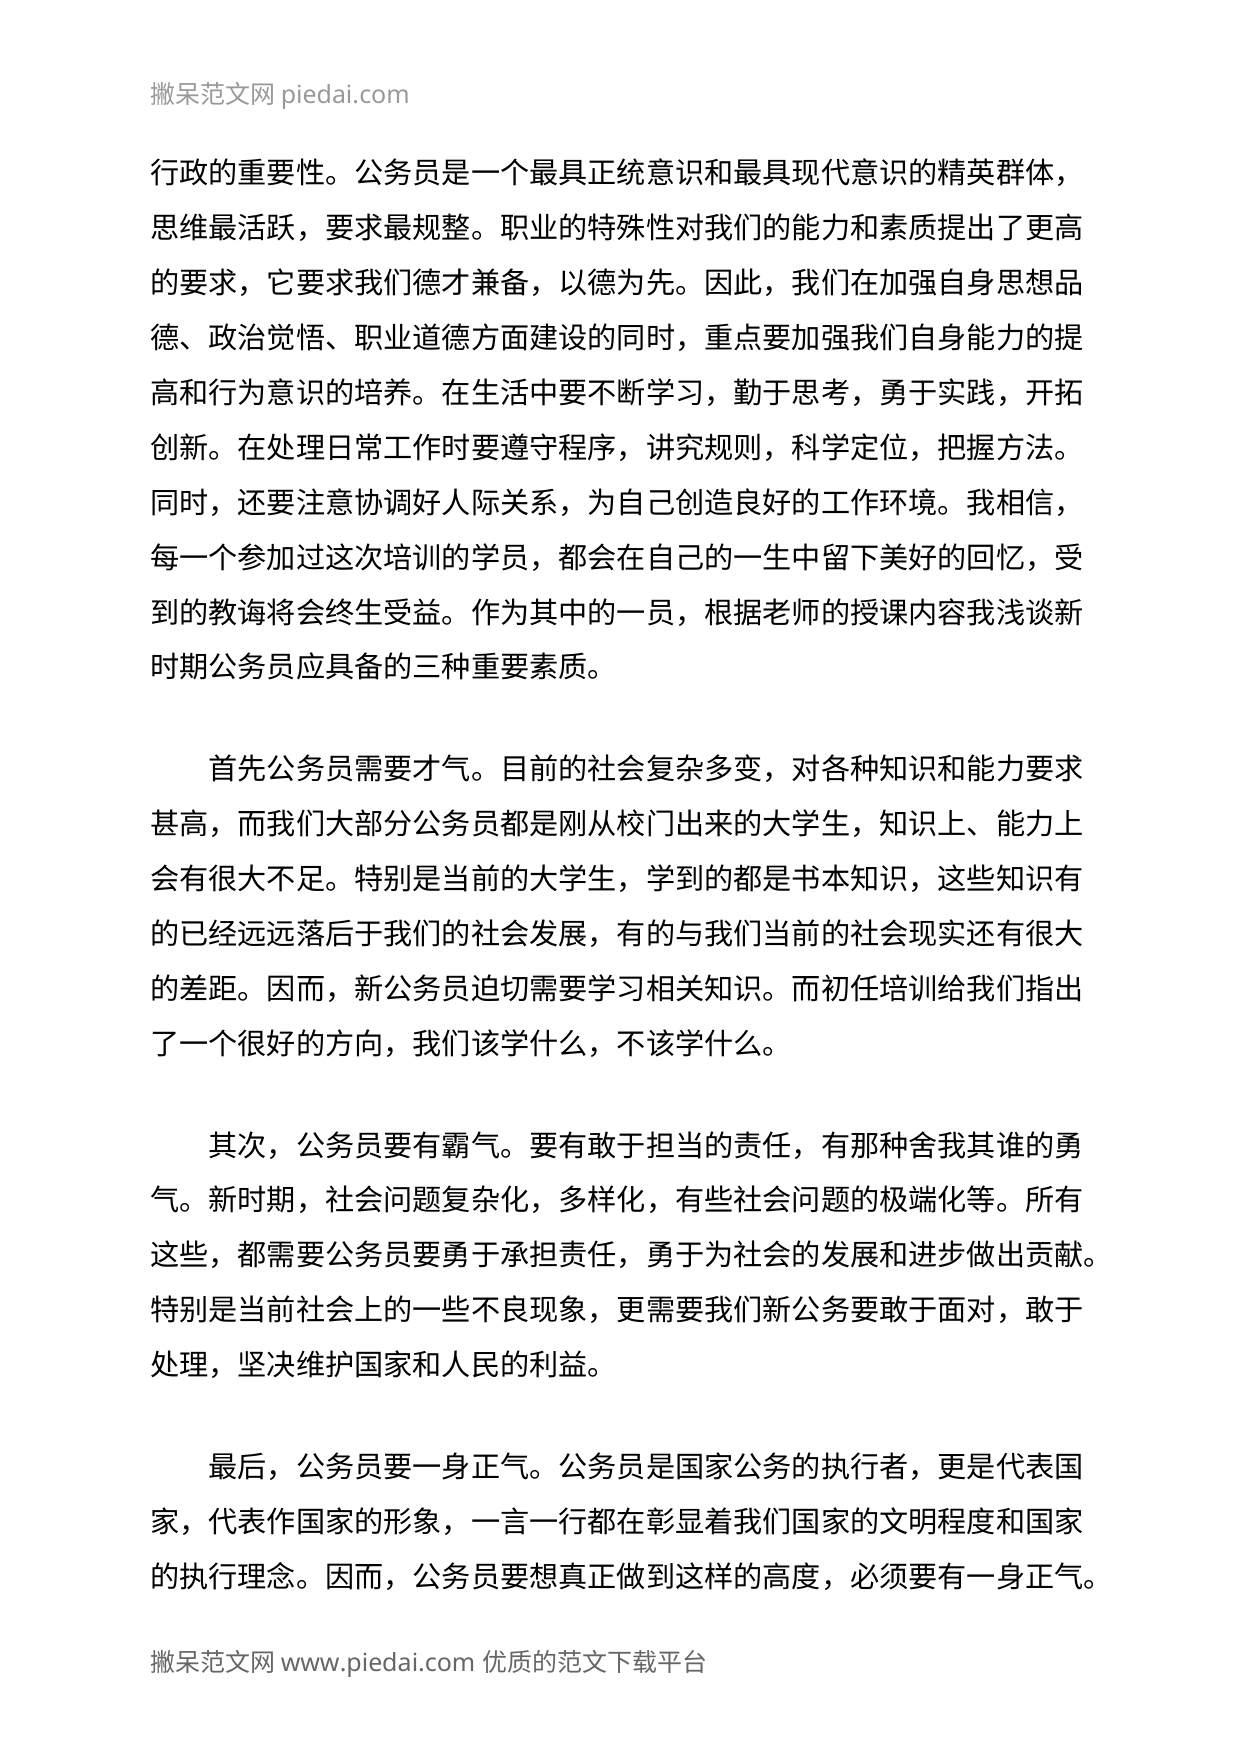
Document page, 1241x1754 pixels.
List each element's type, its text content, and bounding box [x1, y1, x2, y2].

text 其次，公务员要有霸气。要有敢于担当的责任，有那种舍我其谁的勇气。新时期，社会问题复杂化，多样化，有些社会问题的极端化等。所有这些，都需要公务员要勇于承担责任，勇于为社会的发展和进步做出贡献。特别是当前社会上的一些不良现象，更需要我们新公务要敢于面对，敢于处理，坚决维护国家和人民的利益。 [150, 1122, 1090, 1384]
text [150, 150, 1090, 686]
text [150, 1443, 1090, 1596]
text 首先公务员需要才气。目前的社会复杂多变，对各种知识和能力要求甚高，而我们大部分公务员都是刚从校门出来的大学生，知识上、能力上会有很大不足。特别是当前的大学生，学到的都是书本知识，这些知识有的已经远远落后于我们的社会发展，有的与我们当前的社会现实还有很大的差距。因而，新公务员迫切需要学习相关知识。而初任培训给我们指出了一个很好的方向，我们该学什么，不该学什么。 [150, 746, 1090, 1063]
